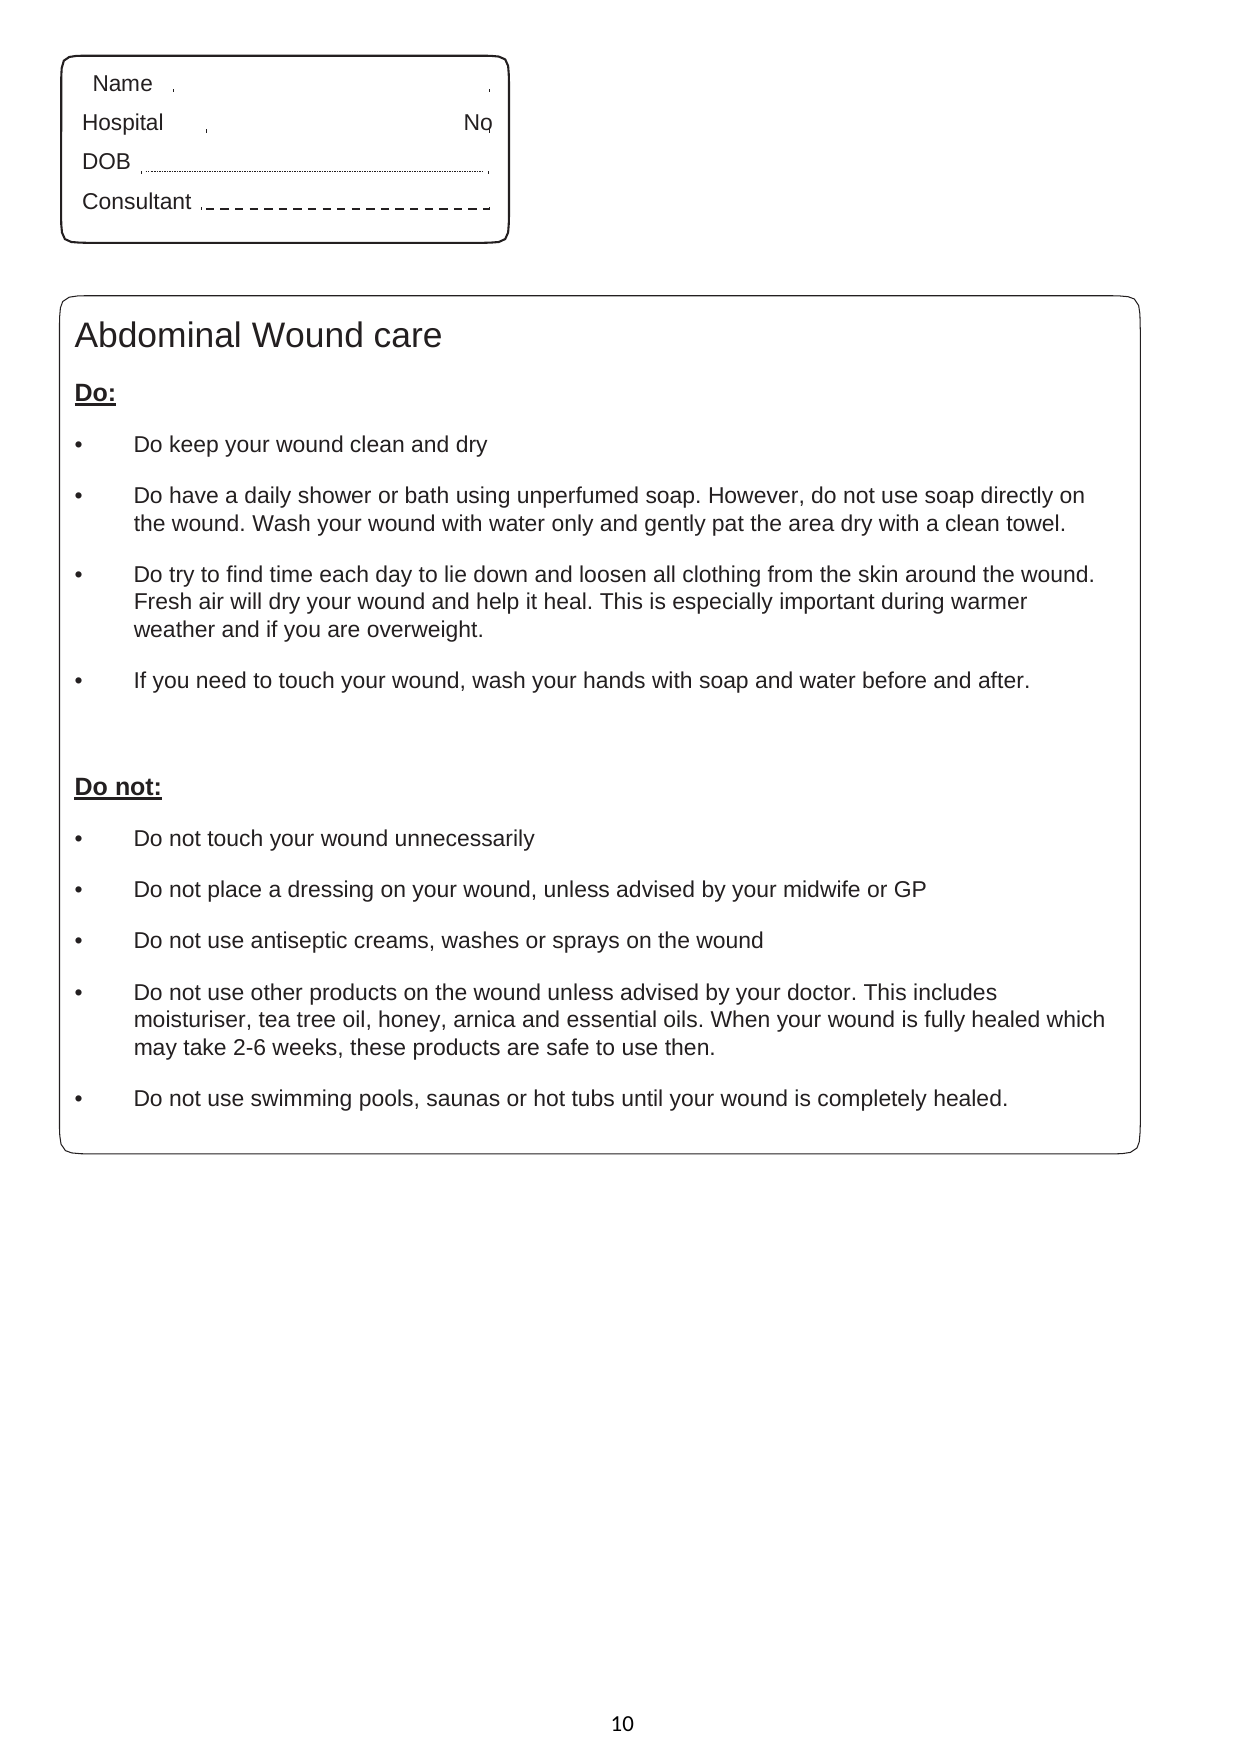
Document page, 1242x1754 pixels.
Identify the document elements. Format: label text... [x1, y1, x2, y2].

text • Do not touch your wound unnecessarily [74, 825, 1117, 852]
text • Do not use other products on the wound unless advised by your doctor. This includes moisturiser, tea tree oil, honey, arnica and essential oils. When your wound is fully healed which may take 2-6 weeks, these products are safe to use then. [74, 979, 1110, 1060]
text Consultant [82, 188, 1117, 213]
text • Do not place a dressing on your wound, unless advised by your midwife or GP [74, 876, 1117, 903]
text • Do keep your wound clean and dry [74, 431, 1117, 458]
text Fresh air will dry your wound and help it heal. This is especially important during warmer weather and if you are overweight. [133, 588, 1034, 642]
text • Do try to find time each day to lie down and loosen all clothing from the skin around the wound. [74, 561, 1117, 587]
text • Do not use swimming pools, saunas or hot tubs until your wound is completely healed. [74, 1084, 1117, 1111]
text Name Hospital No DOB [82, 70, 493, 175]
text Abdominal Wound care [74, 315, 1117, 355]
text Do: [74, 378, 1117, 407]
text Do not: [74, 772, 1117, 801]
text • If you need to touch your wound, wash your hands with soap and water before and after. [74, 667, 1117, 693]
text • Do have a daily shower or bath using unperfumed soap. However, do not use soap directly on the wound. Wash your wound with water only and gently pat the area dry with a clean towel. [74, 482, 1091, 536]
text • Do not use antiseptic creams, washes or sprays on the wound [74, 927, 1117, 954]
